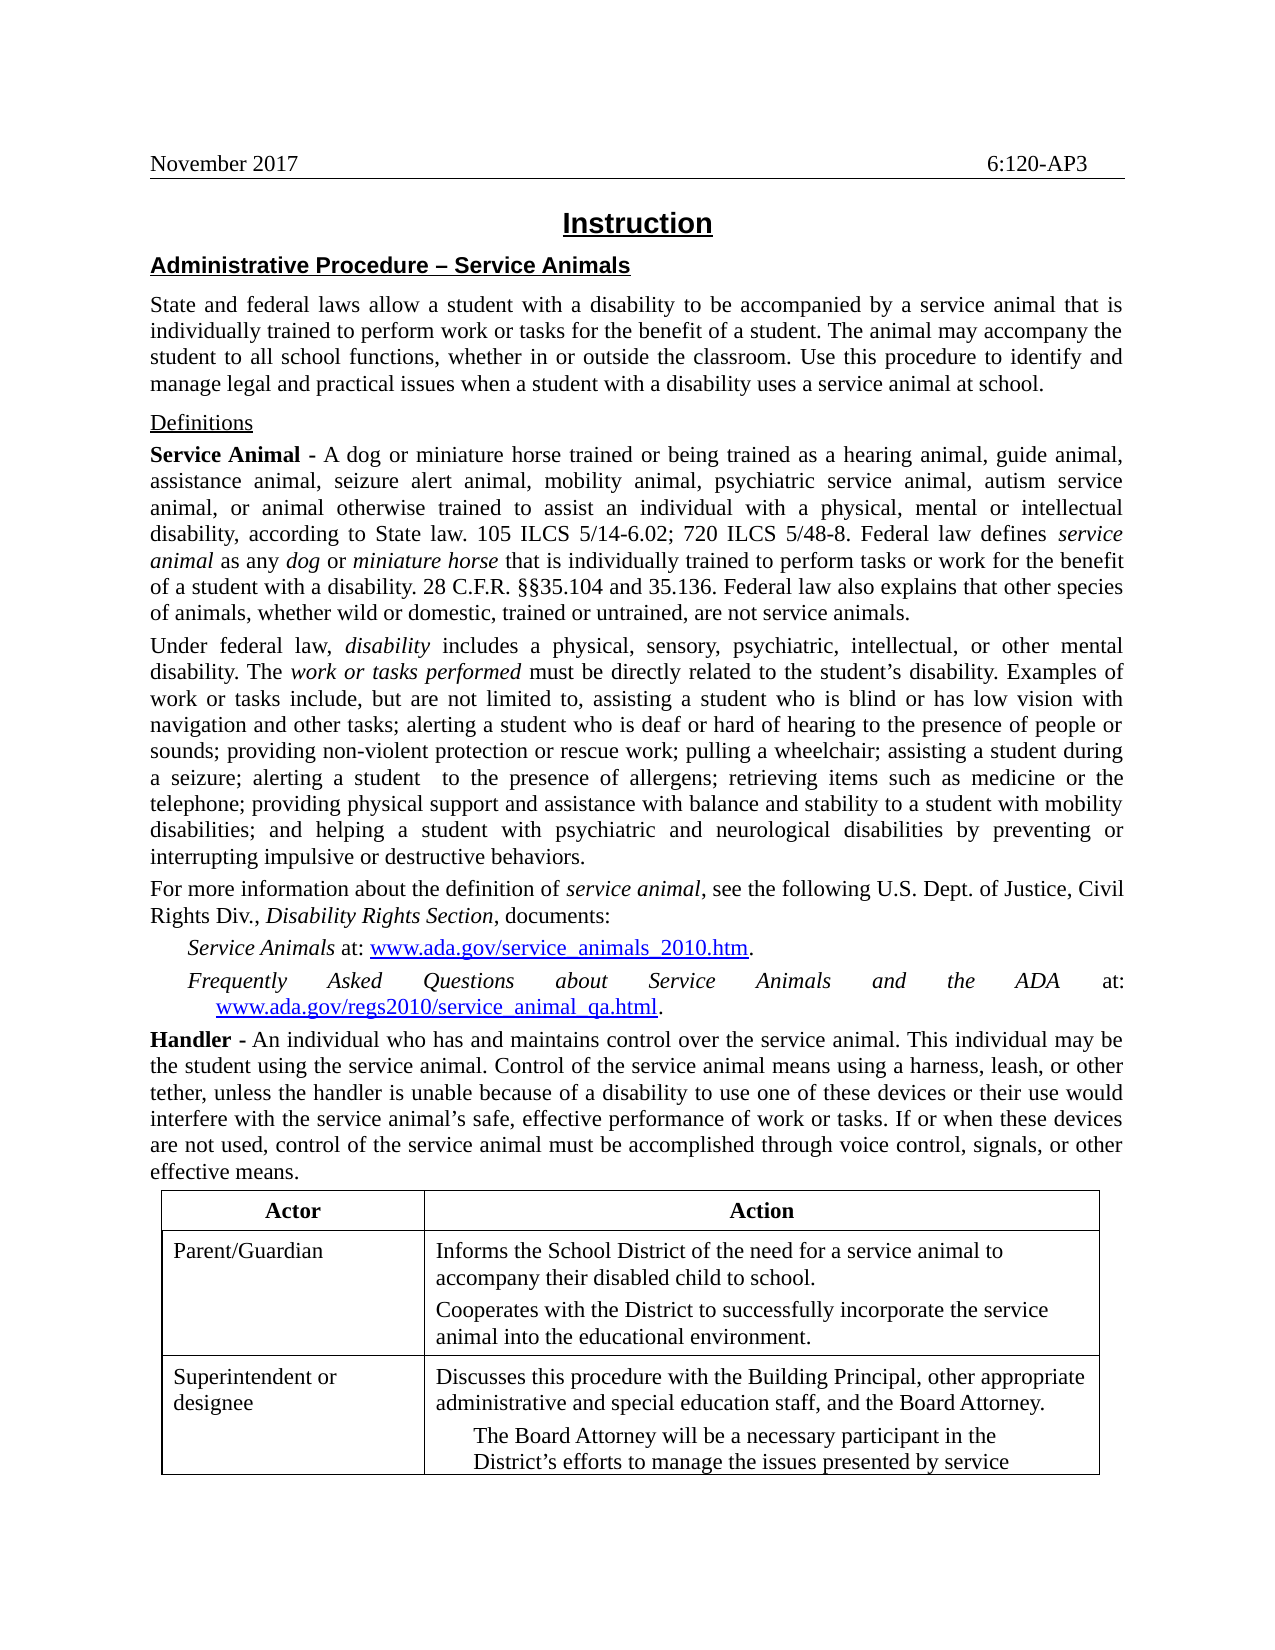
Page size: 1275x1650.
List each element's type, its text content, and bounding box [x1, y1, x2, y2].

table_cell Informs the School District of the need for a service animal to accompany their disabled child to school. Cooperates with the District to successfully incorporate the service animal into the educational environment. [425, 1231, 1099, 1355]
text For more information about the definition of service animal, see the following U.S. Dept. of Justice, Civil Rights Div., Disability Rights Section, documents: [150, 875, 1125, 928]
text Under federal law, disability includes a physical, sensory, psychiatric, intellectual, or other mental disability. The work or tasks performed must be directly related to the student’s disability. Examples of work or tasks include, but are not limited to, assisting a student who is blind or has low vision with navigation and other tasks; alerting a student who is deaf or hard of hearing to the presence of people or sounds; providing non-violent protection or rescue work; pulling a wheelchair; assisting a student during a seizure; alerting a student to the presence of allergens; retrieving items such as medicine or the telephone; providing physical support and assistance with balance and stability to a student with mobility disabilities; and helping a student with psychiatric and neurological disabilities by preventing or interrupting impulsive or destructive behaviors. [150, 632, 1125, 869]
text State and federal laws allow a student with a disability to be accompanied by a service animal that is individually trained to perform work or tasks for the benefit of a student. The animal may accompany the student to all school functions, whether in or outside the classroom. Use this procedure to identify and manage legal and practical issues when a student with a disability uses a service animal at school. [150, 291, 1125, 396]
table_cell Superintendent or designee [163, 1356, 424, 1474]
table_header Action [425, 1191, 1099, 1230]
text Service Animal - A dog or miniature horse trained or being trained as a hearing animal, guide animal, assistance animal, seizure alert animal, mobility animal, psychiatric service animal, autism service animal, or animal otherwise trained to assist an individual with a physical, mental or intellectual disability, according to State law. 105 ILCS 5/14-6.02; 720 ILCS 5/48-8. Federal law defines service animal as any dog or miniature horse that is individually trained to perform tasks or work for the benefit of a student with a disability. 28 C.F.R. §§35.104 and 35.136. Federal law also explains that other species of animals, whether wild or domestic, trained or untrained, are not service animals. [150, 441, 1125, 626]
text Service Animals at: www.ada.gov/service_animals_2010.htm. [187, 934, 1125, 961]
text November 2017 6:120-AP3 [150, 150, 1125, 178]
subtitle Instruction [150, 206, 1125, 239]
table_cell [425, 1356, 1099, 1474]
subtitle Administrative Procedure – Service Animals [150, 252, 1125, 278]
text Handler - An individual who has and maintains control over the service animal. This individual may be the student using the service animal. Control of the service animal means using a harness, leash, or other tether, unless the handler is unable because of a disability to use one of these devices or their use would interfere with the service animal’s safe, effective performance of work or tasks. If or when these devices are not used, control of the service animal must be accomplished through voice control, signals, or other effective means. [150, 1026, 1125, 1184]
subtitle Definitions [150, 409, 1125, 435]
text Frequently Asked Questions about Service Animals and the ADA at: www.ada.gov/regs2010/service_animal_qa.html. [187, 967, 1125, 1020]
table_cell Parent/Guardian [163, 1231, 424, 1355]
table_header Actor [162, 1191, 424, 1230]
